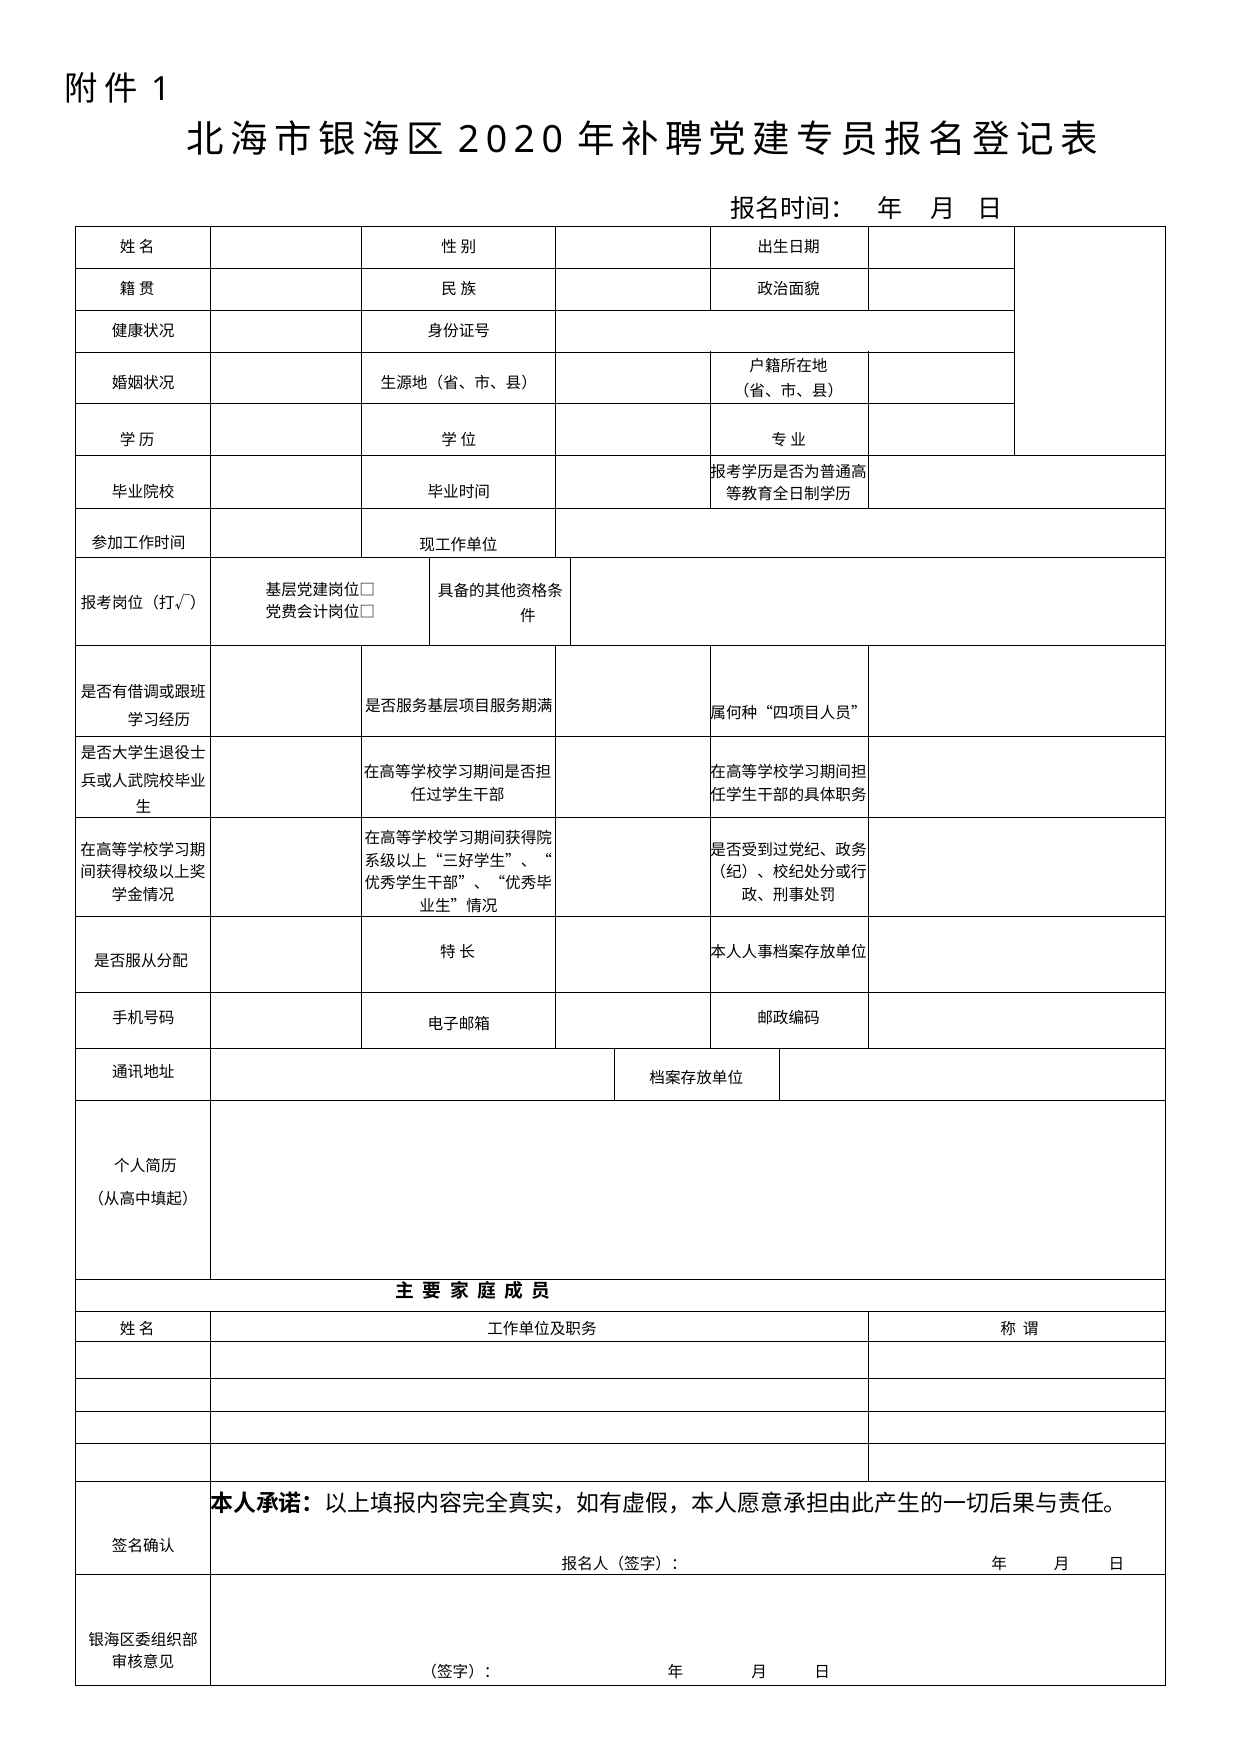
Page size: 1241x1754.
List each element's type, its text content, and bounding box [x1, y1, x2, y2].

table_cell 特 长 [362, 917, 555, 992]
table_cell 是否服务基层项目服务期满 [362, 646, 555, 736]
table_cell 在高等学校学习期间获得校级以上奖学金情况 [76, 818, 210, 916]
table_cell [869, 1379, 1165, 1411]
table_cell [211, 917, 361, 992]
table_cell [211, 1444, 868, 1481]
table_cell [556, 646, 710, 736]
table_cell 签名确认 [76, 1482, 210, 1574]
table_cell 基层党建岗位□ 党费会计岗位□ [211, 558, 429, 644]
table_cell 是否受到过党纪、政务（纪）、校纪处分或行政、刑事处罚 [711, 818, 868, 916]
table_cell [211, 646, 361, 736]
table_header [211, 227, 361, 268]
table_cell 学 历 [76, 404, 210, 455]
table_cell [869, 737, 1165, 817]
table_cell [869, 1342, 1165, 1378]
table_cell [211, 1412, 868, 1443]
table_cell 具备的其他资格条件 [430, 558, 570, 644]
table_cell [211, 311, 361, 351]
table_cell 学 位 [362, 404, 555, 455]
table_cell 民 族 [362, 269, 555, 309]
table_header [869, 227, 1014, 268]
table_cell [869, 353, 1014, 402]
table_cell 手机号码 [76, 993, 210, 1047]
table_cell [211, 353, 361, 402]
table_cell 档案存放单位 [615, 1049, 779, 1099]
table_cell [76, 1444, 210, 1481]
table_cell 是否服从分配 [76, 917, 210, 992]
table_cell 生源地（省、市、县） [362, 353, 555, 402]
table_cell [556, 456, 710, 508]
table_cell [211, 1101, 1165, 1279]
table_header 姓 名 [76, 227, 210, 268]
table_cell [780, 1049, 1165, 1099]
table_header 出生日期 [711, 227, 868, 268]
table_cell 婚姻状况 [76, 353, 210, 402]
table_cell 本人人事档案存放单位 [711, 917, 868, 992]
text 附件1 [64, 59, 1178, 111]
table_cell [556, 993, 710, 1047]
table_cell [211, 993, 361, 1047]
table_cell [571, 558, 1165, 644]
table_cell [556, 737, 710, 817]
table_cell 姓 名 [76, 1312, 210, 1341]
table_cell 称 谓 [869, 1312, 1165, 1341]
table_cell [76, 1412, 210, 1443]
table_cell [76, 1342, 210, 1378]
table_cell [211, 1342, 868, 1378]
table_cell [869, 1412, 1165, 1443]
table_cell 现工作单位 [362, 509, 555, 557]
table_cell 毕业院校 [76, 456, 210, 508]
table_cell 个人简历 （从高中填起） [76, 1101, 210, 1279]
table_cell 工作单位及职务 [211, 1312, 868, 1341]
table_cell 主 要 家 庭 成 员 [76, 1280, 1165, 1311]
table_cell （签字）： 年 月 日 [211, 1575, 1165, 1685]
table_cell 是否有借调或跟班学习经历 [76, 646, 210, 736]
table_cell 本人承诺：以上填报内容完全真实，如有虚假，本人愿意承担由此产生的一切后果与责任。 报名人（签字）： 年 月 日 [211, 1482, 1165, 1574]
table_cell 在高等学校学习期间担任学生干部的具体职务 [711, 737, 868, 817]
table_cell 健康状况 [76, 311, 210, 351]
table_cell 报考学历是否为普通高等教育全日制学历 [711, 456, 868, 508]
table_cell [211, 404, 361, 455]
table_cell [869, 646, 1165, 736]
table_cell 通讯地址 [76, 1049, 210, 1099]
text 报名时间： 年 月 日 [107, 184, 1178, 226]
table_cell 专 业 [711, 404, 868, 455]
table_cell [556, 818, 710, 916]
table_cell 是否大学生退役士兵或人武院校毕业 生 [76, 737, 210, 817]
table_cell [211, 818, 361, 916]
table_cell 身份证号 [362, 311, 555, 351]
table_cell [556, 353, 710, 402]
table_cell [211, 1379, 868, 1411]
table_cell [211, 737, 361, 817]
table_cell 毕业时间 [362, 456, 555, 508]
table_cell [556, 311, 1014, 351]
table_header [1015, 227, 1165, 455]
table_cell 政治面貌 [711, 269, 868, 309]
table_cell [211, 509, 361, 557]
table_cell [556, 509, 1165, 557]
table_cell 户籍所在地 （省、市、县） [711, 353, 868, 402]
table_cell [869, 917, 1165, 992]
table_cell 参加工作时间 [76, 509, 210, 557]
table_cell [869, 993, 1165, 1047]
table_cell [211, 456, 361, 508]
table_cell [556, 269, 710, 309]
table_cell 银海区委组织部 审核意见 [76, 1575, 210, 1685]
table_cell 在高等学校学习期间获得院系级以上“三好学生”、“ 优秀学生干部”、“优秀毕业生”情况 [362, 818, 555, 916]
table_cell [556, 917, 710, 992]
table_cell 报考岗位（打√） [76, 558, 210, 644]
table_cell [211, 1049, 614, 1099]
table_cell [211, 269, 361, 309]
text 北海市银海区2020年补聘党建专员报名登记表 [107, 111, 1178, 163]
table_cell 电子邮箱 [362, 993, 555, 1047]
table_cell [869, 269, 1014, 309]
table_cell [76, 1379, 210, 1411]
table_cell 属何种“四项目人员” [711, 646, 868, 736]
table_cell [556, 404, 710, 455]
table_cell [869, 1444, 1165, 1481]
table_header [556, 227, 710, 268]
table_cell 籍 贯 [76, 269, 210, 309]
table_header 性 别 [362, 227, 555, 268]
table_cell [869, 456, 1165, 508]
table_cell [869, 404, 1014, 455]
table_cell [869, 818, 1165, 916]
table_cell 邮政编码 [711, 993, 868, 1047]
table_cell 在高等学校学习期间是否担任过学生干部 [362, 737, 555, 817]
